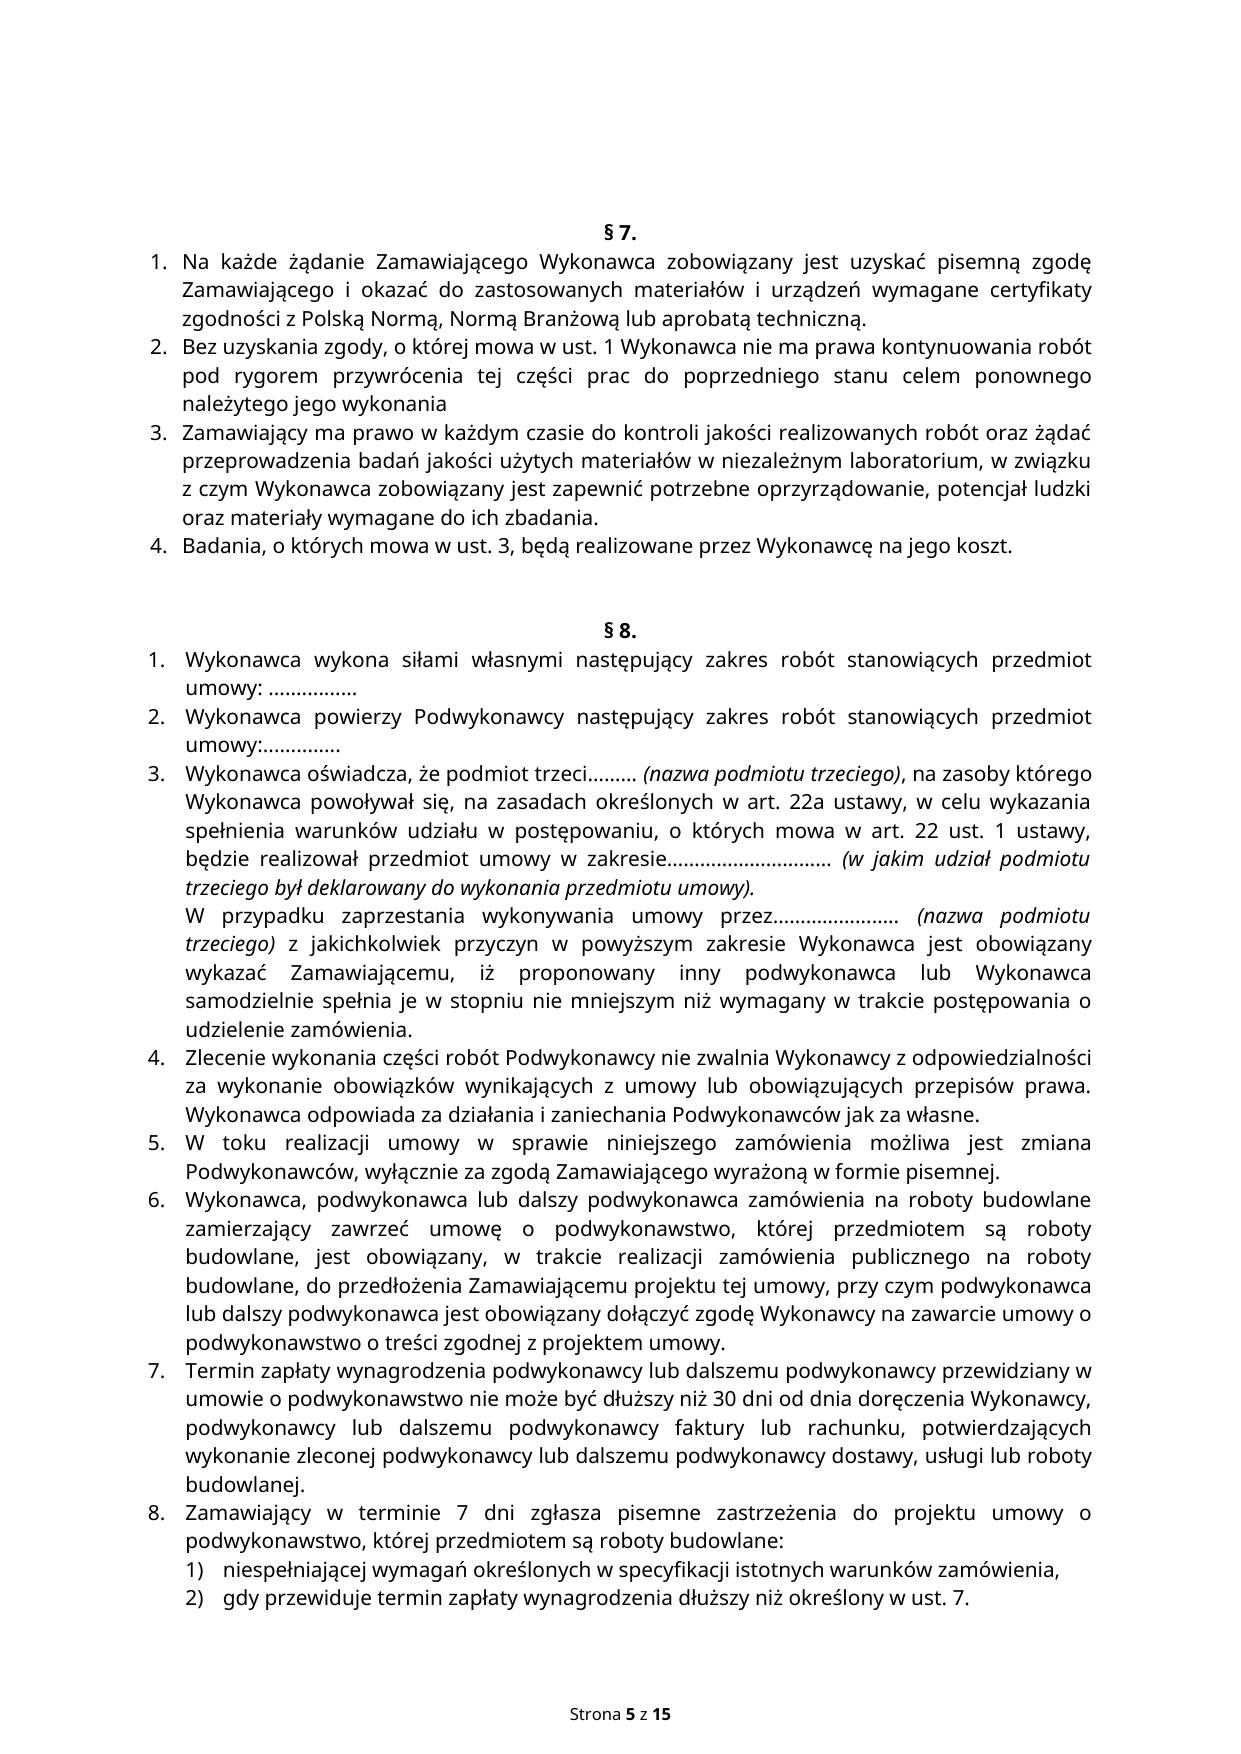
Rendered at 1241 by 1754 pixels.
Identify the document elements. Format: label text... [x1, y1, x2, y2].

list Zlecenie wykonania części robót Podwykonawcy nie zwalnia Wykonawcy z odpowiedzialności za wykonanie obowiązków wynikających z umowy lub obowiązujących przepisów prawa. Wykonawca odpowiada za działania i zaniechania Podwykonawców jak za własne. [148, 1043, 1093, 1128]
list Zamawiający ma prawo w każdym czasie do kontroli jakości realizowanych robót oraz żądać przeprowadzenia badań jakości użytych materiałów w niezależnym laboratorium, w związku z czym Wykonawca zobowiązany jest zapewnić potrzebne oprzyrządowanie, potencjał ludzki oraz materiały wymagane do ich zbadania. [150, 418, 1093, 531]
text W przypadku zaprzestania wykonywania umowy przez………………….. (nazwa podmiotu trzeciego) z jakichkolwiek przyczyn w powyższym zakresie Wykonawca jest obowiązany wykazać Zamawiającemu, iż proponowany inny podwykonawca lub Wykonawca samodzielnie spełnia je w stopniu nie mniejszym niż wymagany w trakcie postępowania o udzielenie zamówienia. [185, 901, 1093, 1043]
list gdy przewiduje termin zapłaty wynagrodzenia dłuższy niż określony w ust. 7. [185, 1583, 1093, 1612]
text § 8. [148, 617, 1093, 645]
list Na każde żądanie Zamawiającego Wykonawca zobowiązany jest uzyskać pisemną zgodę Zamawiającego i okazać do zastosowanych materiałów i urządzeń wymagane certyfikaty zgodności z Polską Normą, Normą Branżową lub aprobatą techniczną. [150, 247, 1093, 332]
list Badania, o których mowa w ust. 3, będą realizowane przez Wykonawcę na jego koszt. [150, 531, 1093, 560]
list Wykonawca, podwykonawca lub dalszy podwykonawca zamówienia na roboty budowlane zamierzający zawrzeć umowę o podwykonawstwo, której przedmiotem są roboty budowlane, jest obowiązany, w trakcie realizacji zamówienia publicznego na roboty budowlane, do przedłożenia Zamawiającemu projektu tej umowy, przy czym podwykonawca lub dalszy podwykonawca jest obowiązany dołączyć zgodę Wykonawcy na zawarcie umowy o podwykonawstwo o treści zgodnej z projektem umowy. [148, 1185, 1093, 1356]
list W toku realizacji umowy w sprawie niniejszego zamówienia możliwa jest zmiana Podwykonawców, wyłącznie za zgodą Zamawiającego wyrażoną w formie pisemnej. [148, 1128, 1093, 1185]
text § 7. [148, 218, 1093, 247]
list niespełniającej wymagań określonych w specyfikacji istotnych warunków zamówienia, [185, 1555, 1093, 1583]
list Termin zapłaty wynagrodzenia podwykonawcy lub dalszemu podwykonawcy przewidziany w umowie o podwykonawstwo nie może być dłuższy niż 30 dni od dnia doręczenia Wykonawcy, podwykonawcy lub dalszemu podwykonawcy faktury lub rachunku, potwierdzających wykonanie zleconej podwykonawcy lub dalszemu podwykonawcy dostawy, usługi lub roboty budowlanej. [148, 1356, 1093, 1498]
list Bez uzyskania zgody, o której mowa w ust. 1 Wykonawca nie ma prawa kontynuowania robót pod rygorem przywrócenia tej części prac do poprzedniego stanu celem ponownego należytego jego wykonania [150, 332, 1093, 418]
list Zamawiający w terminie 7 dni zgłasza pisemne zastrzeżenia do projektu umowy o podwykonawstwo, której przedmiotem są roboty budowlane: [148, 1498, 1093, 1555]
list Wykonawca oświadcza, że podmiot trzeci……… (nazwa podmiotu trzeciego), na zasoby którego Wykonawca powoływał się, na zasadach określonych w art. 22a ustawy, w celu wykazania spełnienia warunków udziału w postępowaniu, o których mowa w art. 22 ust. 1 ustawy, będzie realizował przedmiot umowy w zakresie………………………… (w jakim udział podmiotu trzeciego był deklarowany do wykonania przedmiotu umowy). [148, 759, 1093, 901]
list Wykonawca powierzy Podwykonawcy następujący zakres robót stanowiących przedmiot umowy:.............. [148, 702, 1093, 759]
list Wykonawca wykona siłami własnymi następujący zakres robót stanowiących przedmiot umowy: ................ [148, 645, 1093, 702]
